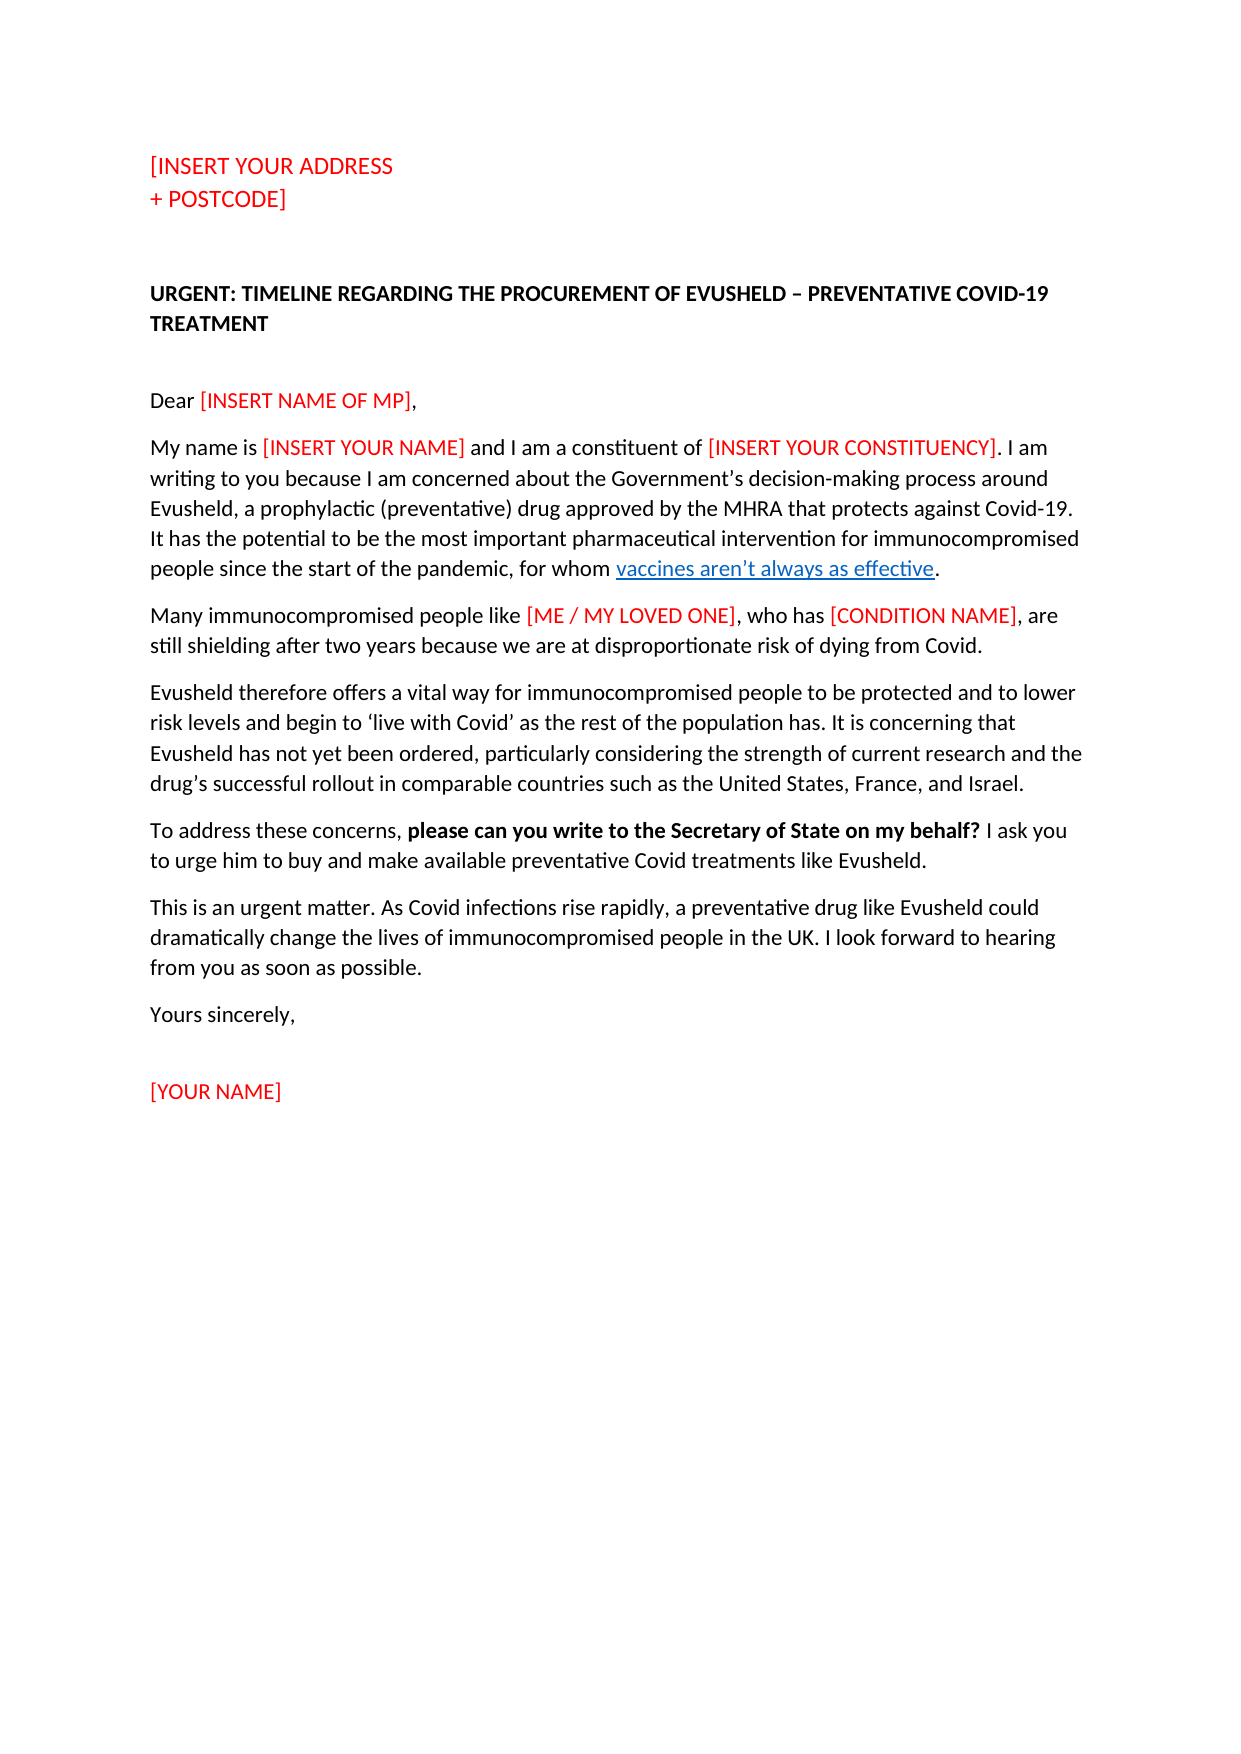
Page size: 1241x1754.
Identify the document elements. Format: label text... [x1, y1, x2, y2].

text Yours sincerely, [150, 1000, 1090, 1058]
text This is an urgent matter. As Covid infections rise rapidly, a preventative drug like Evusheld could dramatically change the lives of immunocompromised people in the UK. I look forward to hearing from you as soon as possible. [150, 893, 1090, 981]
text To address these concerns, please can you write to the Secretary of State on my behalf? I ask you to urge him to buy and make available preventative Covid treatments like Evusheld. [150, 816, 1090, 874]
text Dear [INSERT NAME OF MP], [150, 387, 1090, 415]
text URGENT: TIMELINE REGARDING THE PROCUREMENT OF EVUSHELD – PREVENTATIVE COVID-19 TREATMENT [150, 279, 1090, 368]
text Many immunocompromised people like [ME / MY LOVED ONE], who has [CONDITION NAME], are still shielding after two years because we are at disproportionate risk of dying from Covid. [150, 601, 1090, 659]
text My name is [INSERT YOUR NAME] and I am a constituent of [INSERT YOUR CONSTITUENCY]. I am writing to you because I am concerned about the Government’s decision-making process around Evusheld, a prophylactic (preventative) drug approved by the MHRA that protects against Covid-19. It has the potential to be the most important pharmaceutical intervention for immunocompromised people since the start of the pandemic, for whom vaccines aren’t always as effective. [150, 433, 1090, 582]
text [YOUR NAME] [150, 1077, 1090, 1105]
text [INSERT YOUR ADDRESS + POSTCODE] [150, 150, 1090, 213]
text Evusheld therefore offers a vital way for immunocompromised people to be protected and to lower risk levels and begin to ‘live with Covid’ as the rest of the population has. It is concerning that Evusheld has not yet been ordered, particularly considering the strength of current research and the drug’s successful rollout in comparable countries such as the United States, France, and Israel. [150, 678, 1090, 797]
